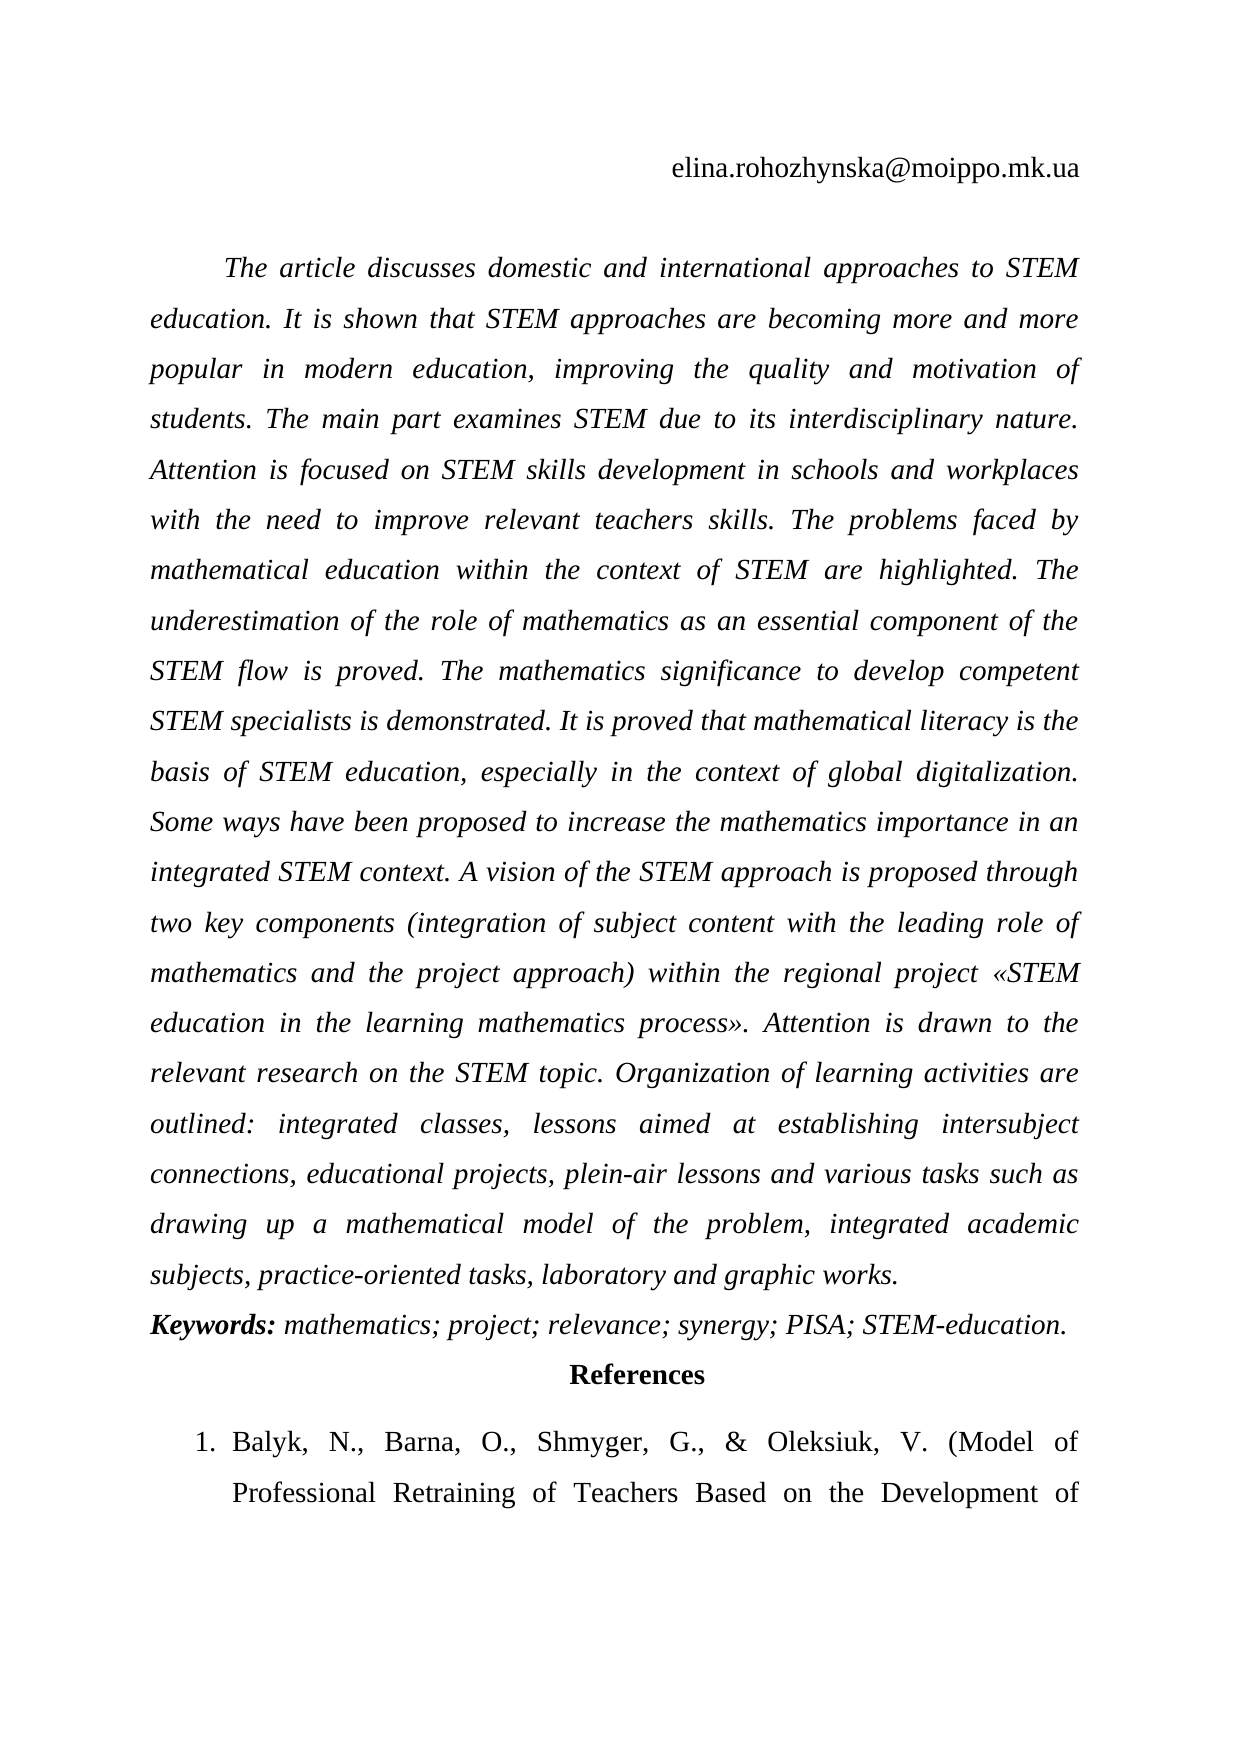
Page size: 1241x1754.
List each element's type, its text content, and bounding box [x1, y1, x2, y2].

text The article discusses domestic and international approaches to STEM education. It is shown that STEM approaches are becoming more and more popular in modern education, improving the quality and motivation of students. The main part examines STEM due to its interdisciplinary nature. Attention is focused on STEM skills development in schools and workplaces with the need to improve relevant teachers skills. The problems faced by mathematical education within the context of STEM are highlighted. The underestimation of the role of mathematics as an essential component of the STEM flow is proved. The mathematics significance to develop competent STEM specialists is demonstrated. It is proved that mathematical literacy is the basis of STEM education, especially in the context of global digitalization. Some ways have been proposed to increase the mathematics importance in an integrated STEM context. A vision of the STEM approach is proposed through two key components (integration of subject content with the leading role of mathematics and the project approach) within the regional project «STEM education in the learning mathematics process». Attention is drawn to the relevant research on the STEM topic. Organization of learning activities are outlined: integrated classes, lessons aimed at establishing intersubject connections, educational projects, plein-air lessons and various tasks such as drawing up a mathematical model of the problem, integrated academic subjects, practice-oriented tasks, laboratory and graphic works. [150, 251, 1080, 1290]
text elina.rohozhynska@moippo.mk.ua [150, 150, 1080, 183]
text References [150, 1357, 1080, 1391]
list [194, 1424, 1080, 1508]
text Keywords: mathematics; project; relevance; synergy; PISA; STEM-education. [150, 1307, 1080, 1341]
